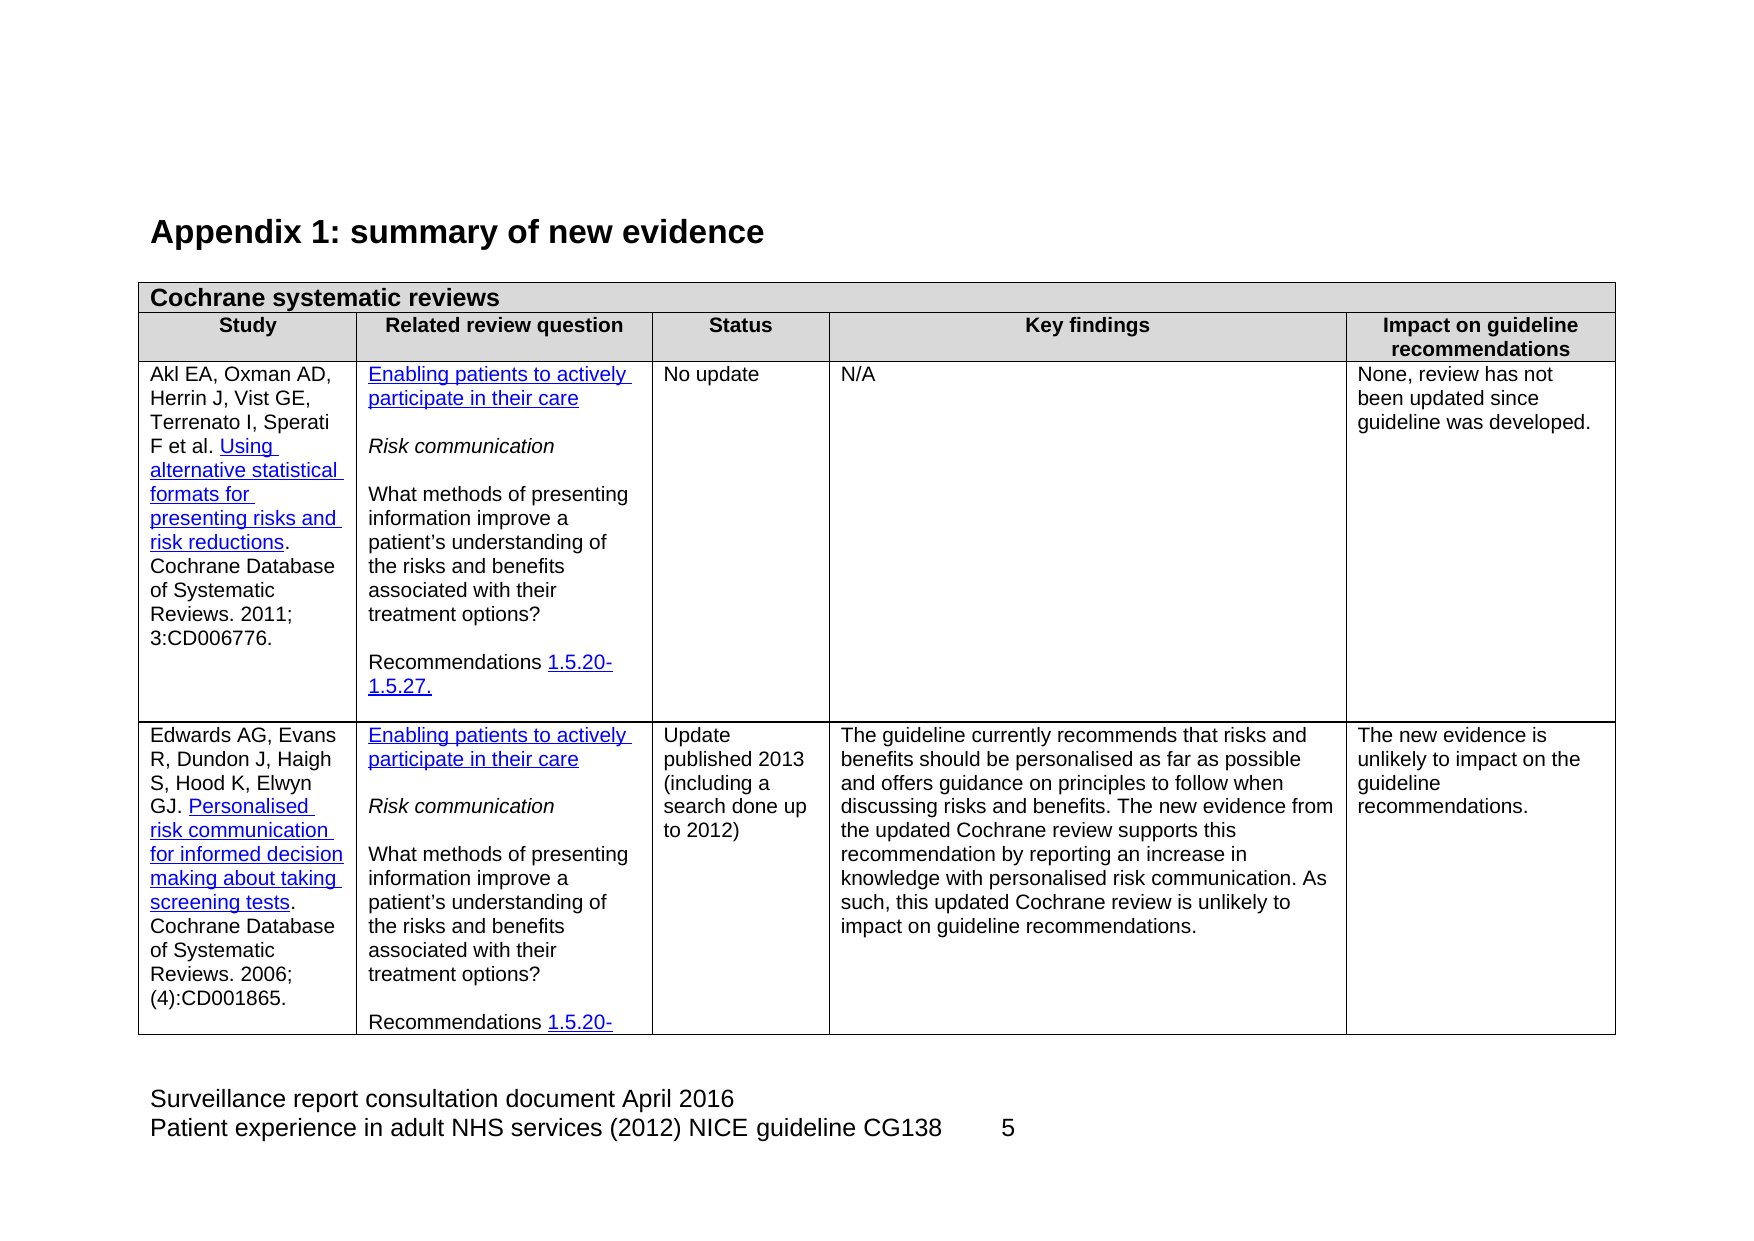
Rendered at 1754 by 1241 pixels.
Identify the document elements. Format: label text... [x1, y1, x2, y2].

table_cell Impact on guideline recommendations [1347, 313, 1615, 361]
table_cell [653, 723, 829, 1034]
table_cell Akl EA, Oxman AD, Herrin J, Vist GE, Terrenato I, Sperati F et al. Using alternative statistical formats for presenting risks and risk reductions. Cochrane Database of Systematic Reviews. 2011; 3:CD006776. [139, 362, 356, 721]
table_cell Related review question [357, 313, 652, 361]
table_cell Study [139, 313, 356, 361]
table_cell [139, 723, 356, 1034]
subtitle Appendix 1: summary of new evidence [150, 212, 1604, 251]
table_cell N/A [830, 362, 1346, 721]
table_cell Key findings [830, 313, 1346, 361]
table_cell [357, 723, 652, 1034]
table_cell No update [653, 362, 829, 721]
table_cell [1347, 723, 1615, 1034]
table_cell None, review has not been updated since guideline was developed. [1347, 362, 1615, 721]
table_cell Status [653, 313, 829, 361]
table_header Cochrane systematic reviews [139, 283, 1615, 312]
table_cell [830, 723, 1346, 1034]
